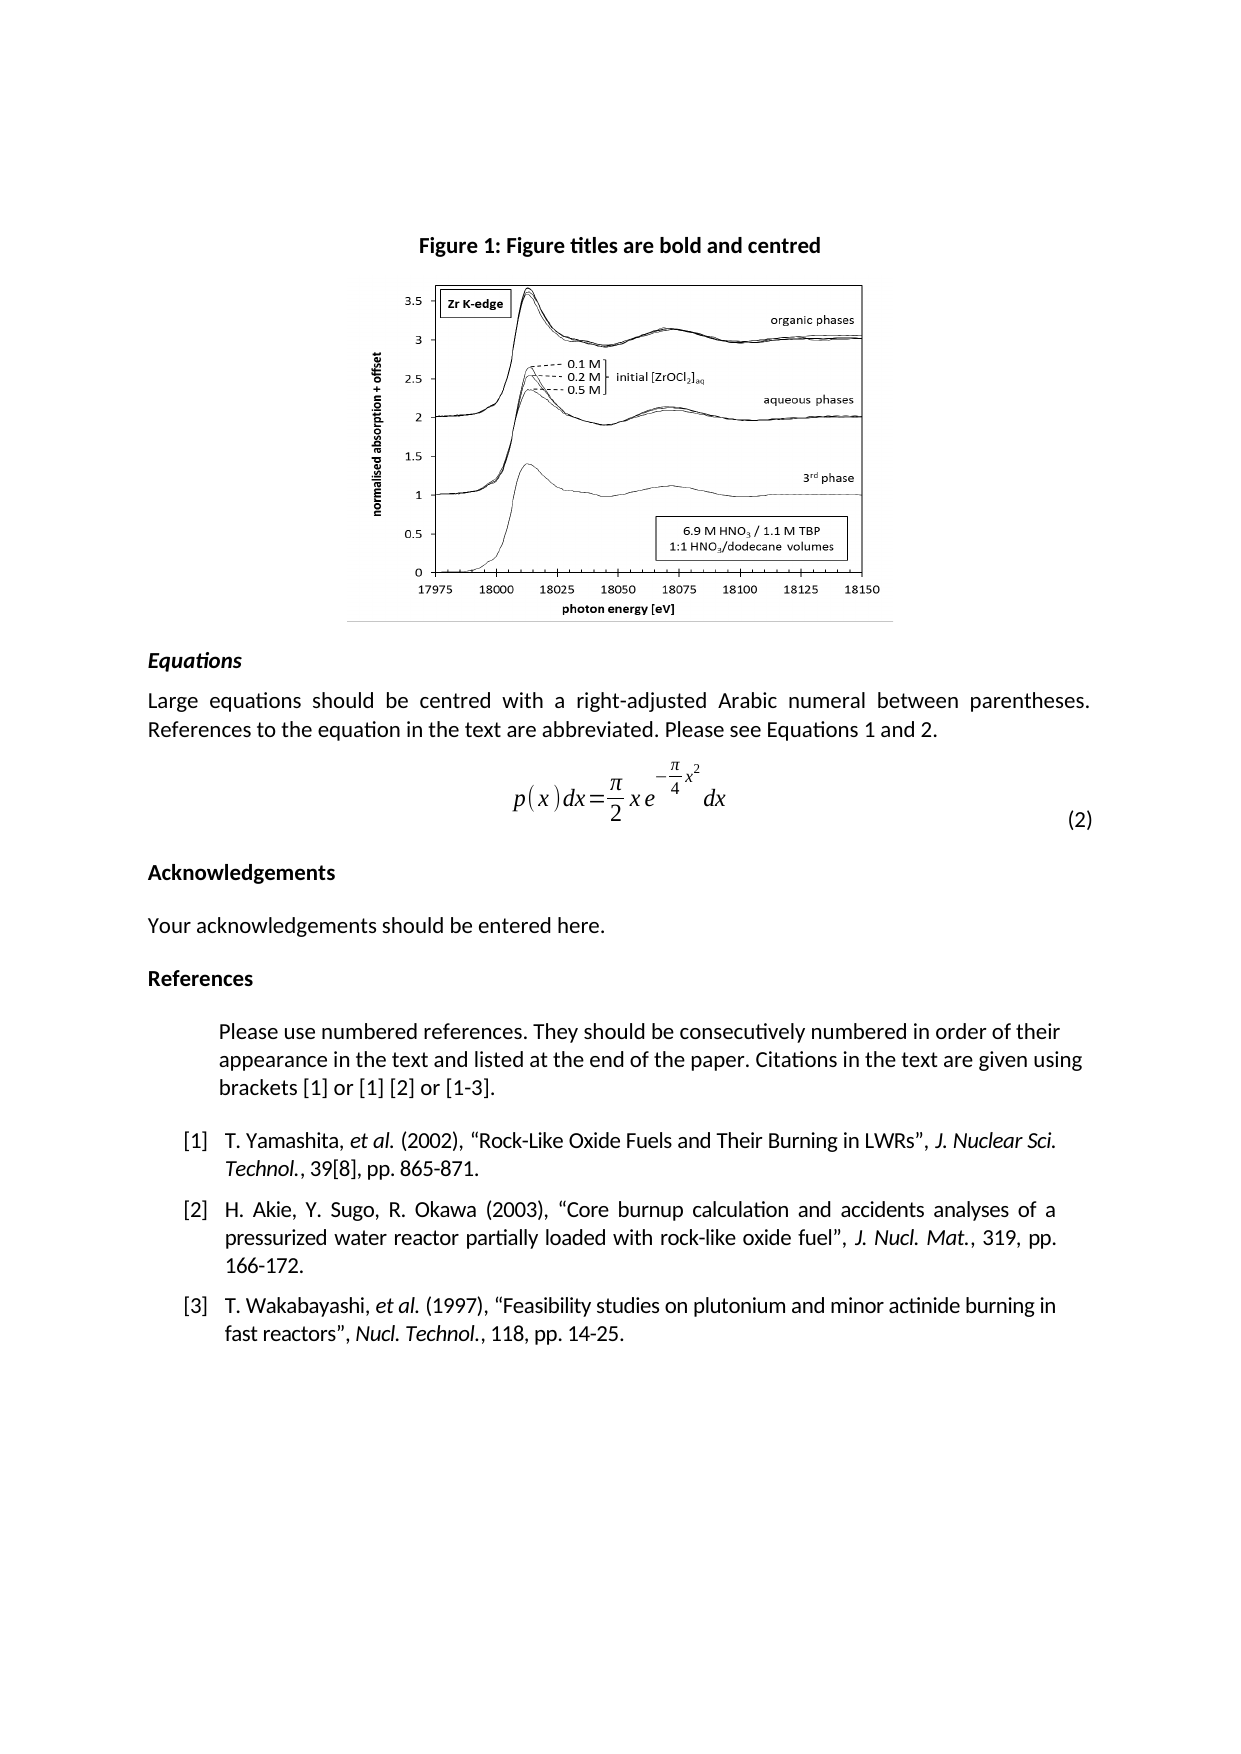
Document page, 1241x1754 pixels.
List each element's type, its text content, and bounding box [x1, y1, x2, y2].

subtitle References [148, 964, 1092, 992]
text Your acknowledgements should be entered here. [148, 911, 1093, 939]
text [2] H. Akie, Y. Sugo, R. Okawa (2003), “Core burnup calculation and accidents analyses of a pressurized water reactor partially loaded with rock-like oxide fuel”, J. Nucl. Mat., 319, pp. 166-172. [183, 1195, 1057, 1279]
text [3] T. Wakabayashi, et al. (1997), “Feasibility studies on plutonium and minor actinide burning in fast reactors”, Nucl. Technol., 118, pp. 14-25. [183, 1291, 1057, 1347]
text [1] T. Yamashita, et al. (2002), “Rock-Like Oxide Fuels and Their Burning in LWRs”, J. Nuclear Sci. Technol., 39[8], pp. 865-871. [183, 1126, 1057, 1182]
subtitle Equations [148, 646, 1092, 674]
title Figure 1: Figure titles are bold and centred [148, 231, 1092, 259]
picture [347, 275, 894, 622]
subtitle Please use numbered references. They should be consecutively numbered in order of their appearance in the text and listed at the end of the paper. Citations in the text are given using brackets [1] or [1] [2] or [1-3]. [218, 1017, 1093, 1101]
subtitle Large equations should be centred with a right-adjusted Arabic numeral between parentheses. References to the equation in the text are abbreviated. Please see Equations 1 and 2. [148, 687, 1092, 743]
subtitle Acknowledgements [148, 858, 1093, 886]
subtitle (2) [148, 755, 1092, 833]
